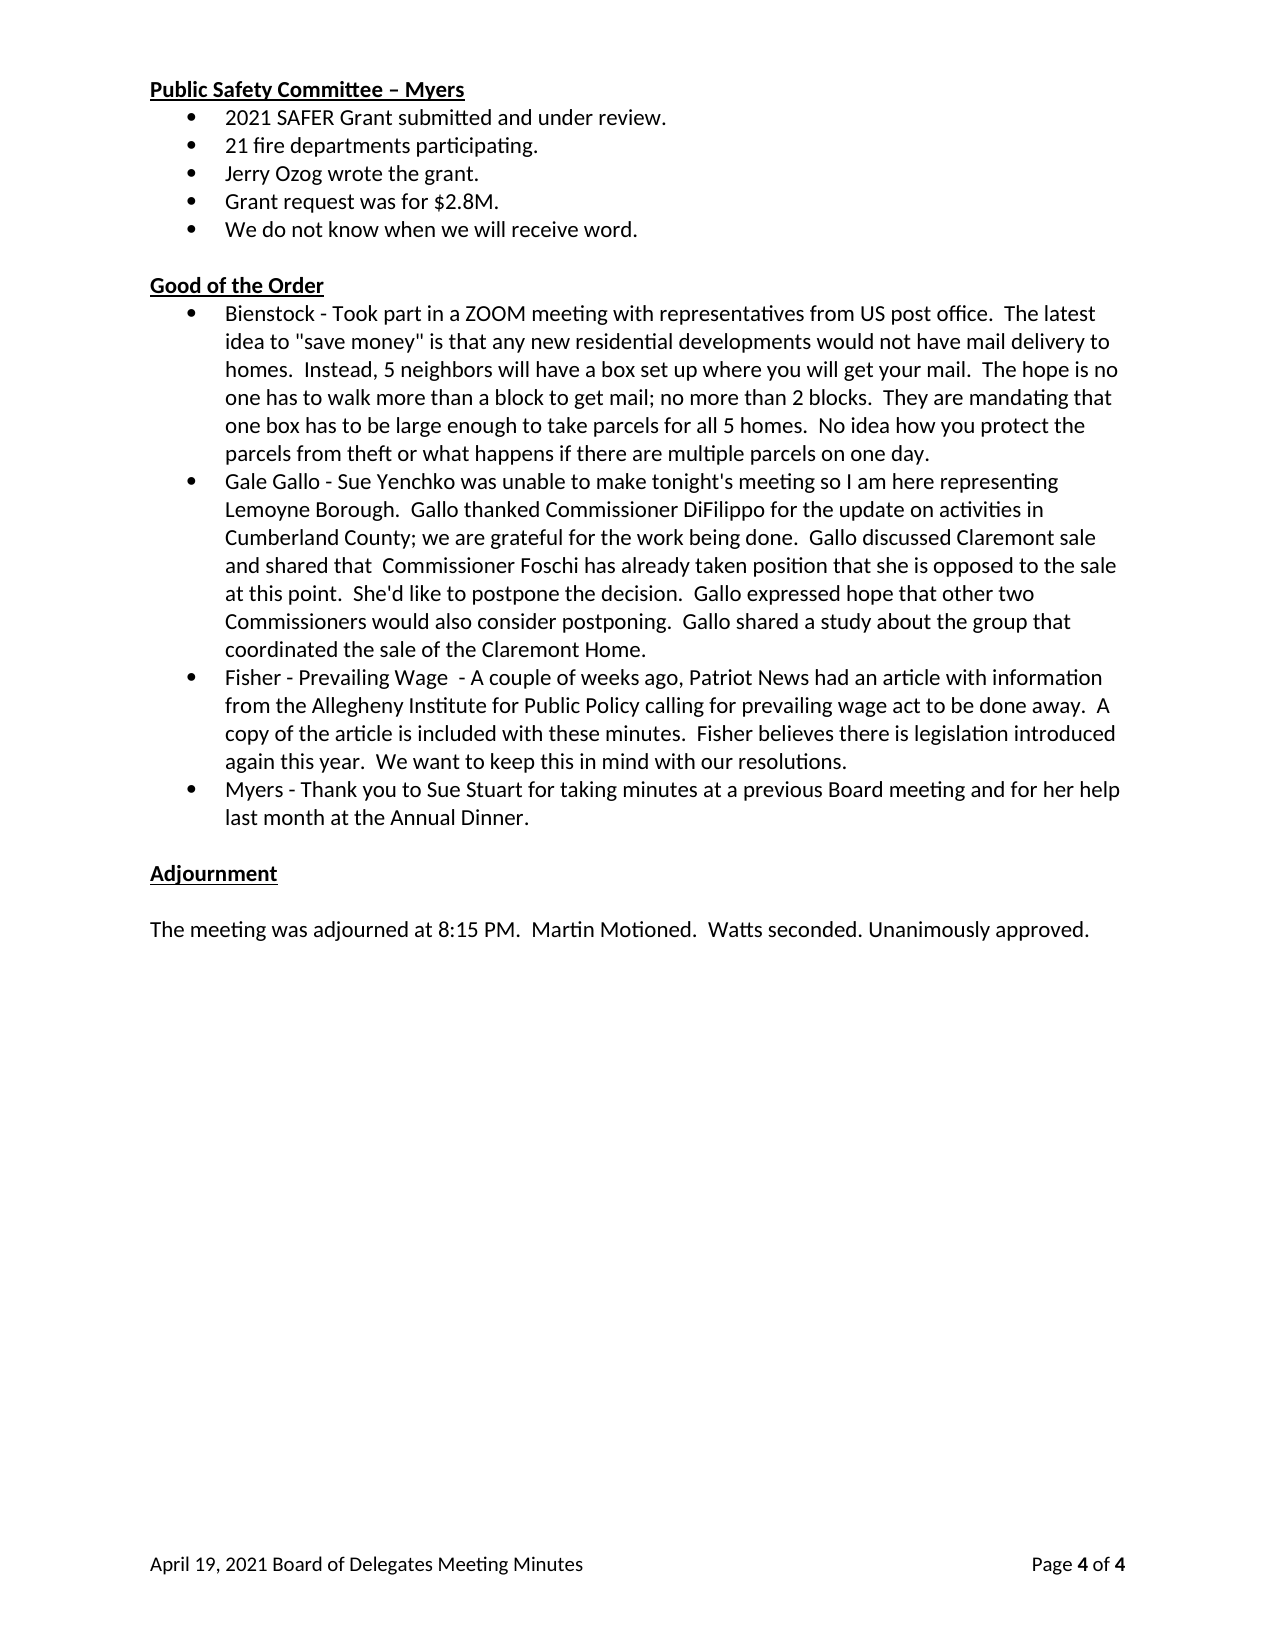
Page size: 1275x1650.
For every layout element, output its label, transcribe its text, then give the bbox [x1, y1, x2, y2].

list Grant request was for $2.8M. [187, 187, 1125, 215]
list 2021 SAFER Grant submitted and under review. [187, 103, 1125, 131]
list Gale Gallo - Sue Yenchko was unable to make tonight's meeting so I am here representing Lemoyne Borough. Gallo thanked Commissioner DiFilippo for the update on activities in Cumberland County; we are grateful for the work being done. Gallo discussed Claremont sale and shared that Commissioner Foschi has already taken position that she is opposed to the sale at this point. She'd like to postpone the decision. Gallo expressed hope that other two Commissioners would also consider postponing. Gallo shared a study about the group that coordinated the sale of the Claremont Home. [187, 467, 1125, 663]
list 21 fire departments participating. [187, 131, 1125, 159]
list We do not know when we will receive word. [187, 215, 1125, 243]
list Jerry Ozog wrote the grant. [187, 159, 1125, 187]
list Myers - Thank you to Sue Stuart for taking minutes at a previous Board meeting and for her help last month at the Annual Dinner. [187, 776, 1125, 832]
list Bienstock - Took part in a ZOOM meeting with representatives from US post office. The latest idea to "save money" is that any new residential developments would not have mail delivery to homes. Instead, 5 neighbors will have a box set up where you will get your mail. The hope is no one has to walk more than a block to get mail; no more than 2 blocks. They are mandating that one box has to be large enough to take parcels for all 5 homes. No idea how you protect the parcels from theft or what happens if there are multiple parcels on one day. [187, 299, 1125, 467]
list Fisher - Prevailing Wage - A couple of weeks ago, Patriot News had an article with information from the Allegheny Institute for Public Policy calling for prevailing wage act to be done away. A copy of the article is included with these minutes. Fisher believes there is legislation introduced again this year. We want to keep this in mind with our resolutions. [187, 663, 1125, 776]
text The meeting was adjourned at 8:15 PM. Martin Motioned. Watts seconded. Unanimously approved. [150, 916, 1125, 944]
text Public Safety Committee – Myers [150, 75, 1125, 103]
text Good of the Order [150, 271, 1125, 299]
text Adjournment [150, 859, 1125, 888]
